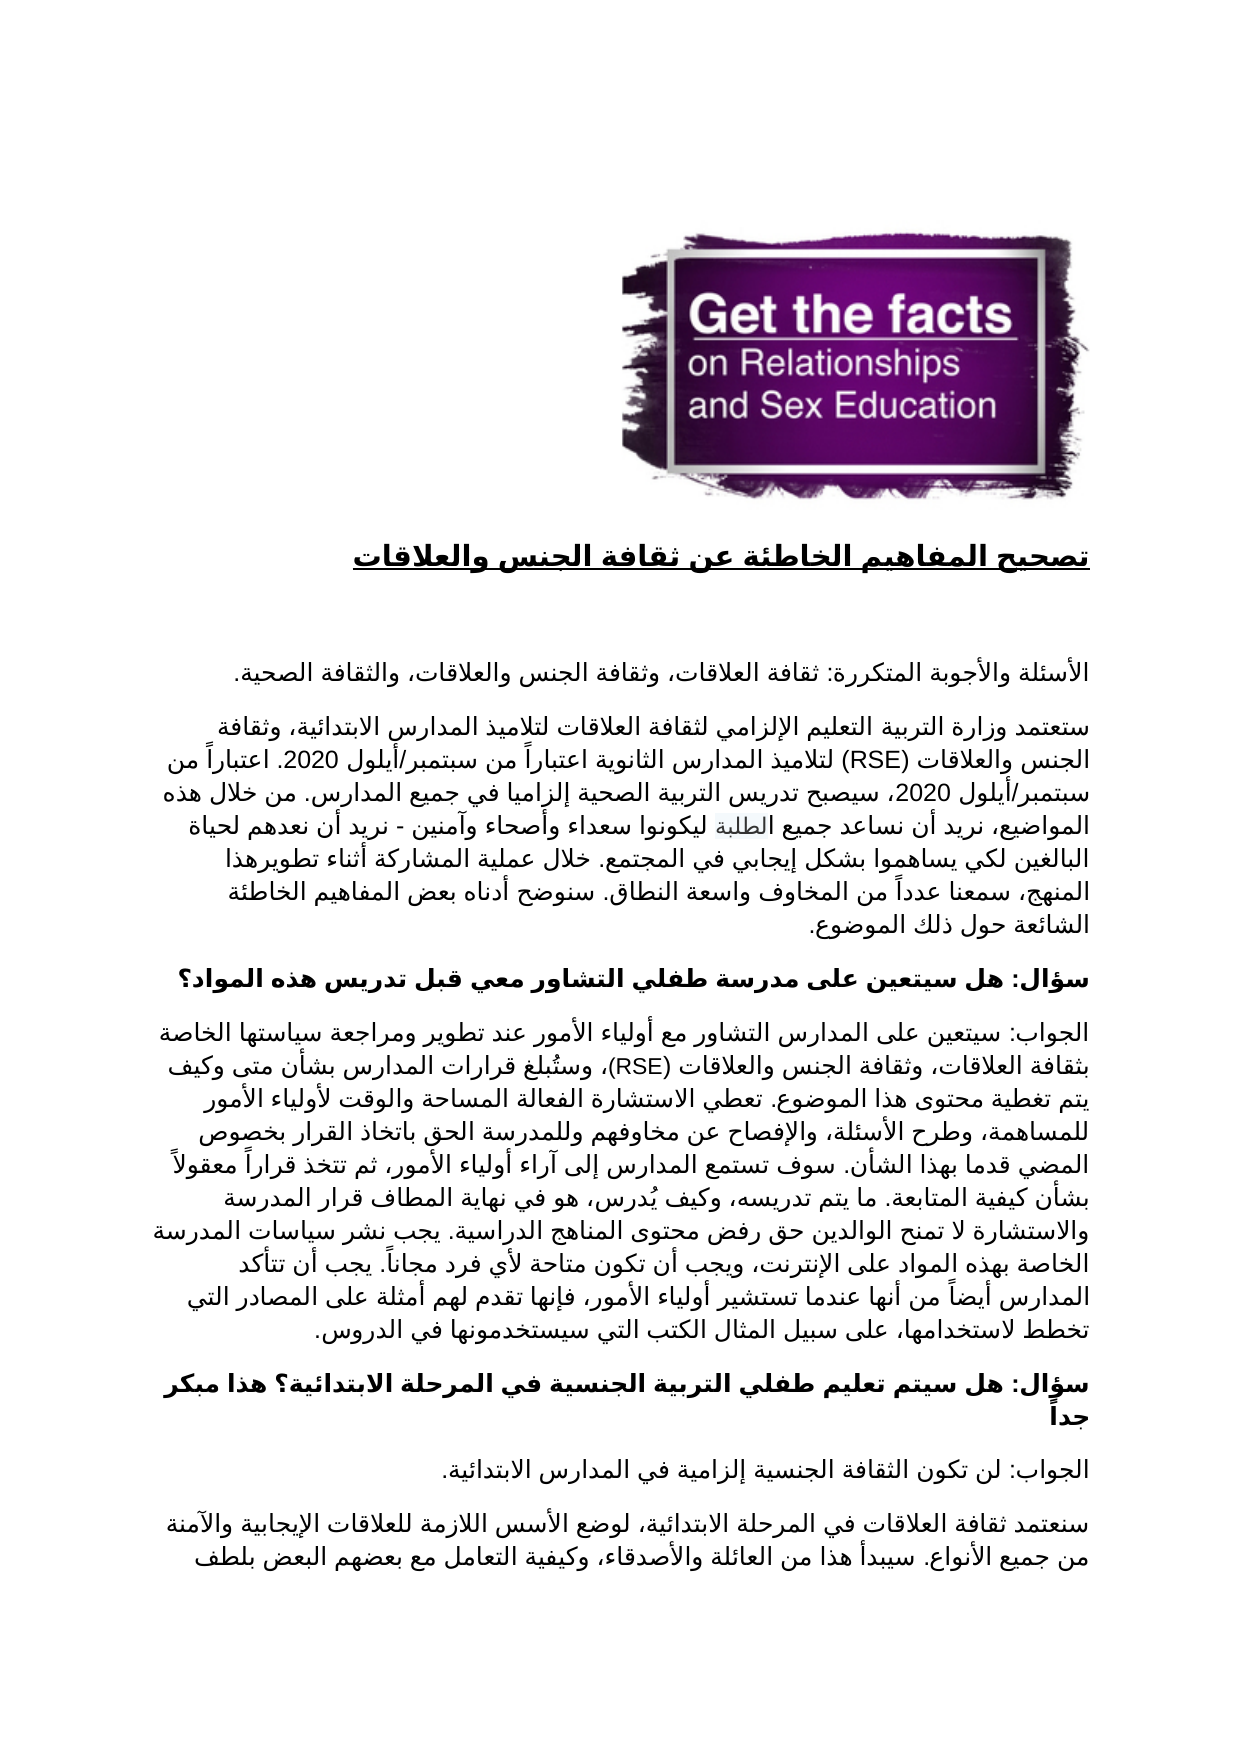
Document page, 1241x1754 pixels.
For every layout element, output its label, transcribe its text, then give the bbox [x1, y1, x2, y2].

text الجواب: سيتعين على المدارس التشاور مع أولياء الأمور عند تطوير ومراجعة سياستها الخاصة بثقافة العلاقات، وثقافة الجنس والعلاقات (RSE)، وستُبلغ قرارات المدارس بشأن متى وكيف يتم تغطية محتوى هذا الموضوع. تعطي الاستشارة الفعالة المساحة والوقت لأولياء الأمور للمساهمة، وطرح الأسئلة، والإفصاح عن مخاوفهم وللمدرسة الحق باتخاذ القرار بخصوص المضي قدما بهذا الشأن. سوف تستمع المدارس إلى آراء أولياء الأمور، ثم تتخذ قراراً معقولاً بشأن كيفية المتابعة. ما يتم تدريسه، وكيف يُدرس، هو في نهاية المطاف قرار المدرسة والاستشارة لا تمنح الوالدين حق رفض محتوى المناهج الدراسية. يجب نشر سياسات المدرسة الخاصة بهذه المواد على الإنترنت، ويجب أن تكون متاحة لأي فرد مجاناً. يجب أن تتأكد المدارس أيضاً من أنها عندما تستشير أولياء الأمور، فإنها تقدم لهم أمثلة على المصادر التي تخطط لاستخدامها، على سبيل المثال الكتب التي سيستخدمونها في الدروس. [150, 1018, 1090, 1343]
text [150, 1509, 1090, 1571]
text تصحيح المفاهيم الخاطئة عن ثقافة الجنس والعلاقات [150, 539, 1090, 573]
text ستعتمد وزارة التربية التعليم الإلزامي لثقافة العلاقات لتلاميذ المدارس الابتدائية، وثقافة الجنس والعلاقات (RSE) لتلاميذ المدارس الثانوية اعتباراً من سبتمبر/أيلول 2020. اعتباراً من سبتمبر/أيلول 2020، سيصبح تدريس التربية الصحية إلزاميا في جميع المدارس. من خلال هذه المواضيع، نريد أن نساعد جميع الطلبة ليكونوا سعداء وأصحاء وآمنين - نريد أن نعدهم لحياة البالغين لكي يساهموا بشكل إيجابي في المجتمع. خلال عملية المشاركة أثناء تطويرهذا المنهج، سمعنا عدداً من المخاوف واسعة النطاق. سنوضح أدناه بعض المفاهيم الخاطئة الشائعة حول ذلك الموضوع. [150, 712, 1090, 939]
picture [621, 209, 1091, 514]
text الأسئلة والأجوبة المتكررة: ثقافة العلاقات، وثقافة الجنس والعلاقات، والثقافة الصحية. [150, 658, 1090, 687]
text الجواب: لن تكون الثقافة الجنسية إلزامية في المدارس الابتدائية. [150, 1456, 1090, 1484]
text سؤال: هل سيتعين على مدرسة طفلي التشاور معي قبل تدريس هذه المواد؟ [150, 964, 1090, 992]
text سؤال: هل سيتم تعليم طفلي التربية الجنسية في المرحلة الابتدائية؟ هذا مبكر جداً [150, 1369, 1090, 1430]
